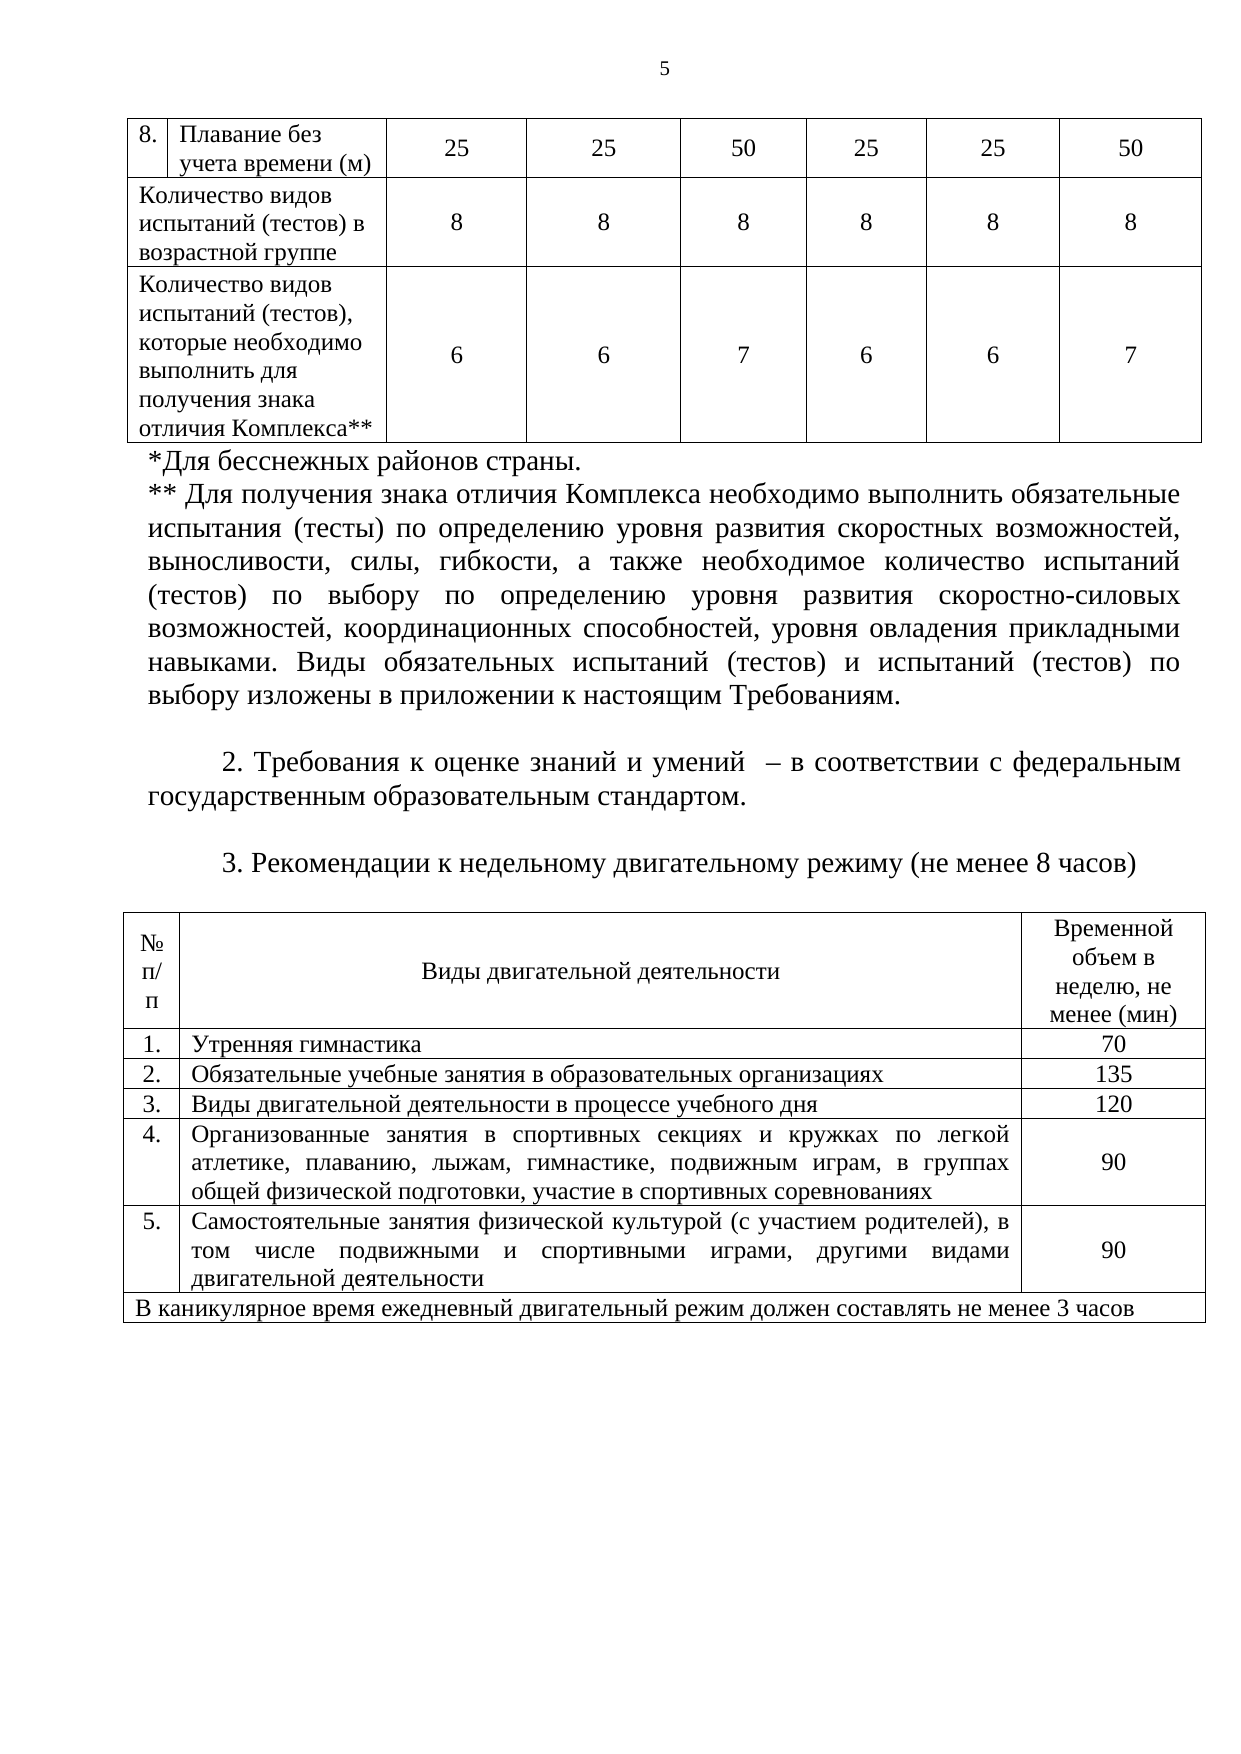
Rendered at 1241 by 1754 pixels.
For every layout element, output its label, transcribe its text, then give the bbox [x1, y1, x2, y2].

table_cell 90 [1022, 1119, 1205, 1205]
table_cell 25 [927, 119, 1059, 177]
table_cell 6 [527, 267, 680, 442]
table_cell Самостоятельные занятия физической культурой (с участием родителей), в том числе подвижными и спортивными играми, другими видами двигательной деятельности [180, 1206, 1021, 1292]
table_cell 90 [1022, 1206, 1205, 1292]
table_cell 25 [387, 119, 526, 177]
table_cell 8 [387, 178, 526, 266]
table_cell Количество видов испытаний (тестов), которые необходимо выполнить для получения знака отличия Комплекса** [128, 267, 386, 442]
table_cell Организованные занятия в спортивных секциях и кружках по легкой атлетике, плаванию, лыжам, гимнастике, подвижным играм, в группах общей физической подготовки, участие в спортивных соревнованиях [180, 1119, 1021, 1205]
table_cell 8 [807, 178, 926, 266]
table_cell 8 [1060, 178, 1201, 266]
table_cell 8. [128, 119, 167, 177]
table_cell 135 [1022, 1059, 1205, 1088]
table_cell 1. [124, 1029, 179, 1058]
table_cell 7 [1060, 267, 1201, 442]
text *Для бесснежных районов страны. [148, 443, 1181, 476]
text 2. Требования к оценке знаний и умений – в соответствии с федеральным государственным образовательным стандартом. [148, 744, 1181, 812]
table_cell 5. [124, 1206, 179, 1292]
table_cell В каникулярное время ежедневный двигательный режим должен составлять не менее 3 часов [124, 1293, 1205, 1322]
table_header № п/п [124, 913, 179, 1028]
table_cell Обязательные учебные занятия в образовательных организациях [180, 1059, 1021, 1088]
table_cell 25 [807, 119, 926, 177]
table_cell 6 [387, 267, 526, 442]
table_cell 25 [527, 119, 680, 177]
table_header Виды двигательной деятельности [180, 913, 1021, 1028]
table_cell 50 [1060, 119, 1201, 177]
table_cell 7 [681, 267, 806, 442]
table_cell 8 [927, 178, 1059, 266]
table_cell 8 [681, 178, 806, 266]
table_cell 70 [1022, 1029, 1205, 1058]
table_cell 50 [681, 119, 806, 177]
table_header Временной объем в неделю, не менее (мин) [1022, 913, 1205, 1028]
table_cell Утренняя гимнастика [180, 1029, 1021, 1058]
table_cell Виды двигательной деятельности в процессе учебного дня [180, 1089, 1021, 1118]
table_cell 6 [927, 267, 1059, 442]
table_cell 120 [1022, 1089, 1205, 1118]
table_cell 2. [124, 1059, 179, 1088]
table_cell Количество видов испытаний (тестов) в возрастной группе [128, 178, 386, 266]
table_cell 4. [124, 1119, 179, 1205]
text ** Для получения знака отличия Комплекса необходимо выполнить обязательные испытания (тесты) по определению уровня развития скоростных возможностей, выносливости, силы, гибкости, а также необходимое количество испытаний (тестов) по выбору по определению уровня развития скоростно-силовых возможностей, координационных способностей, уровня овладения прикладными навыками. Виды обязательных испытаний (тестов) и испытаний (тестов) по выбору изложены в приложении к настоящим Требованиям. [148, 476, 1181, 711]
table_cell 8 [527, 178, 680, 266]
text 3. Рекомендации к недельному двигательному режиму (не менее 8 часов) [148, 845, 1181, 879]
table_cell 3. [124, 1089, 179, 1118]
table_cell 6 [807, 267, 926, 442]
table_cell Плавание без учета времени (м) [168, 119, 386, 177]
